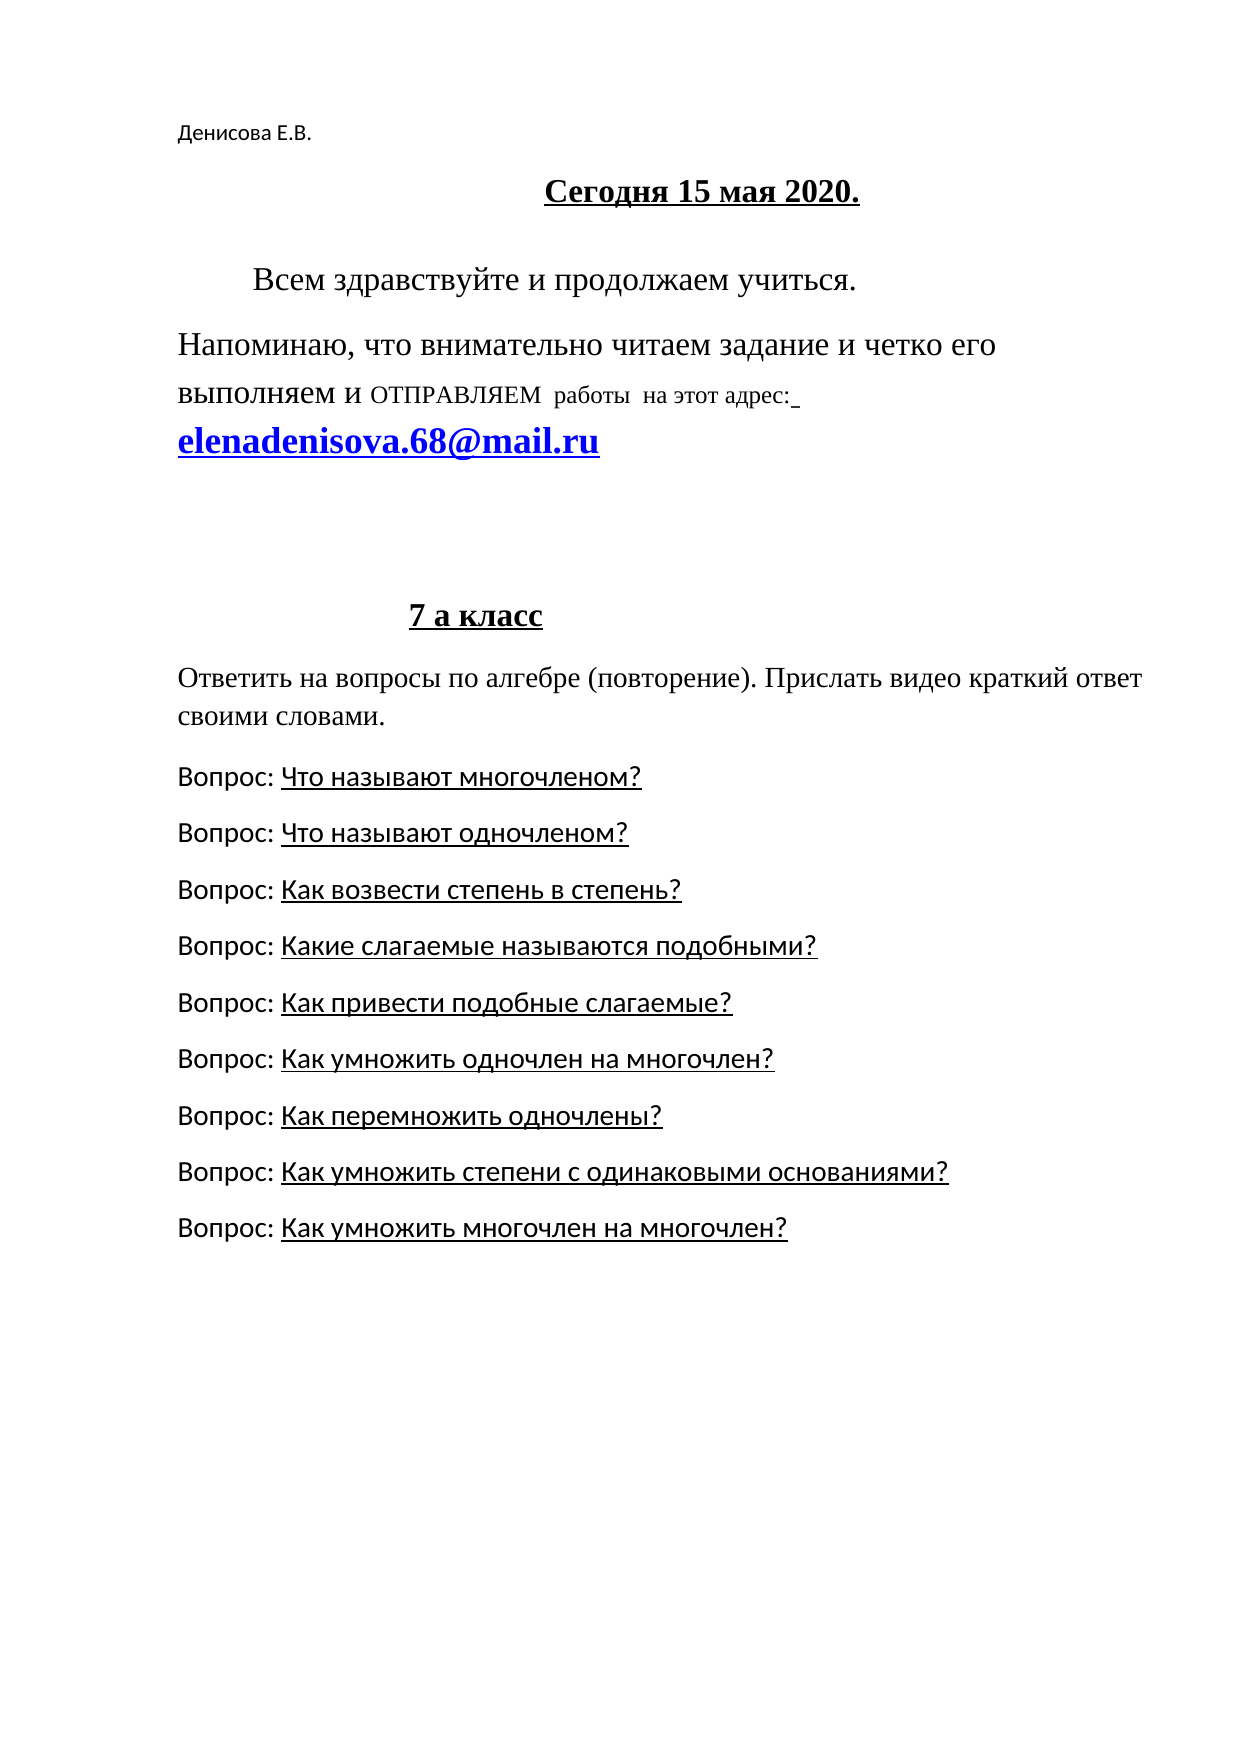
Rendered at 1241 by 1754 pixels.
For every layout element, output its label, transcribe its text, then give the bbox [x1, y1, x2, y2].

text Вопрос: Как умножить одночлен на многочлен? [177, 1040, 1152, 1076]
list Всем здравствуйте и продолжаем учиться. [252, 259, 1152, 298]
text Вопрос: Как умножить степени с одинаковыми основаниями? [177, 1153, 1152, 1189]
text Вопрос: Что называют одночленом? [177, 814, 1152, 850]
text Вопрос: Как перемножить одночлены? [177, 1097, 1152, 1132]
text Вопрос: Какие слагаемые называются подобными? [177, 927, 1152, 963]
text Денисова Е.В. [177, 118, 1152, 146]
text Вопрос: Что называют многочленом? [177, 758, 1152, 793]
text Напоминаю, что внимательно читаем задание и четко его выполняем и ОТПРАВЛЯЕМ работы на этот адрес: elenadenisova.68@mail.ru [177, 324, 1152, 462]
text Вопрос: Как возвести степень в степень? [177, 871, 1152, 906]
text 7 а класс [177, 595, 1152, 633]
text Вопрос: Как привести подобные слагаемые? [177, 984, 1152, 1019]
text Ответить на вопросы по алгебре (повторение). Прислать видео краткий ответ своими словами. [177, 660, 1152, 732]
text Вопрос: Как умножить многочлен на многочлен? [177, 1209, 1152, 1245]
list Сегодня 15 мая 2020. [252, 171, 1152, 209]
